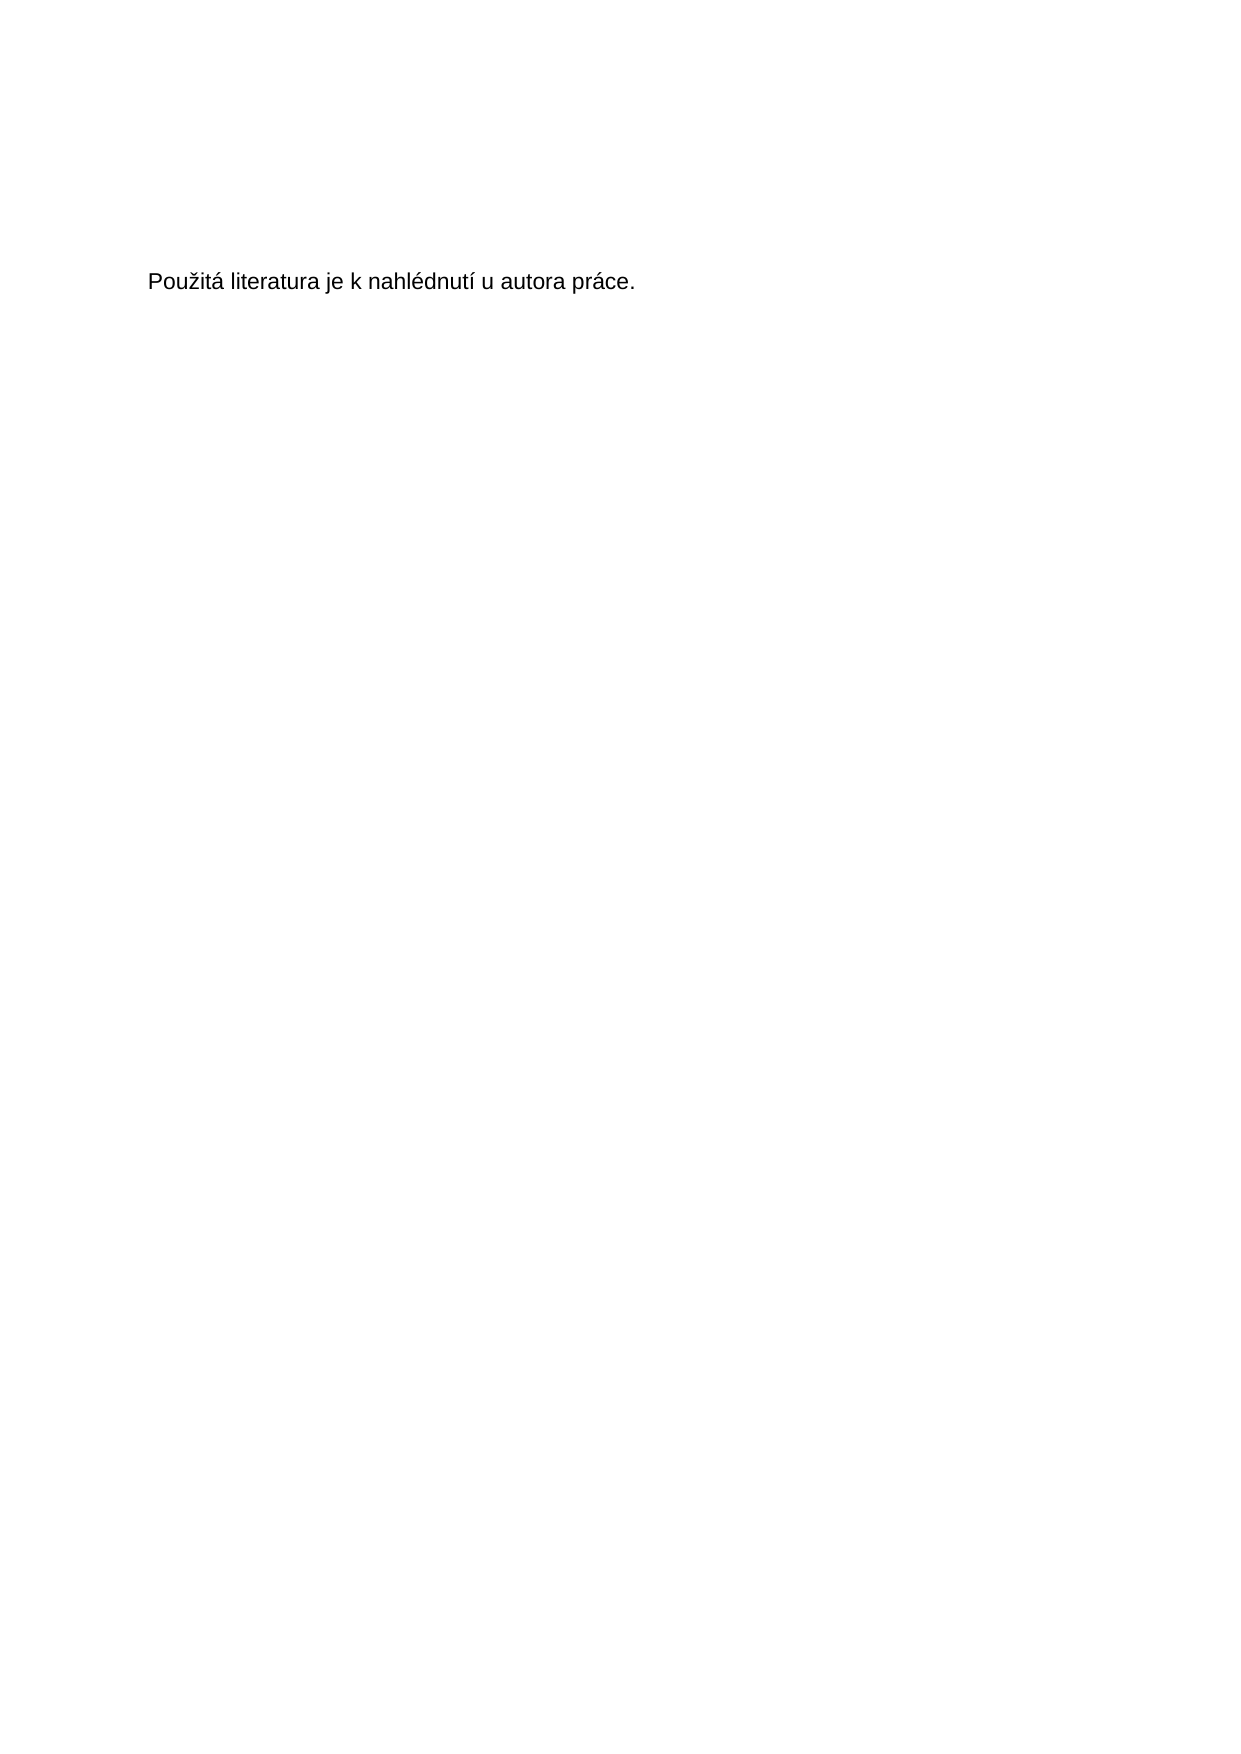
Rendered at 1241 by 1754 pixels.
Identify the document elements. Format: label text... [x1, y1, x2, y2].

text Použitá literatura je k nahlédnutí u autora práce. [148, 268, 1093, 294]
